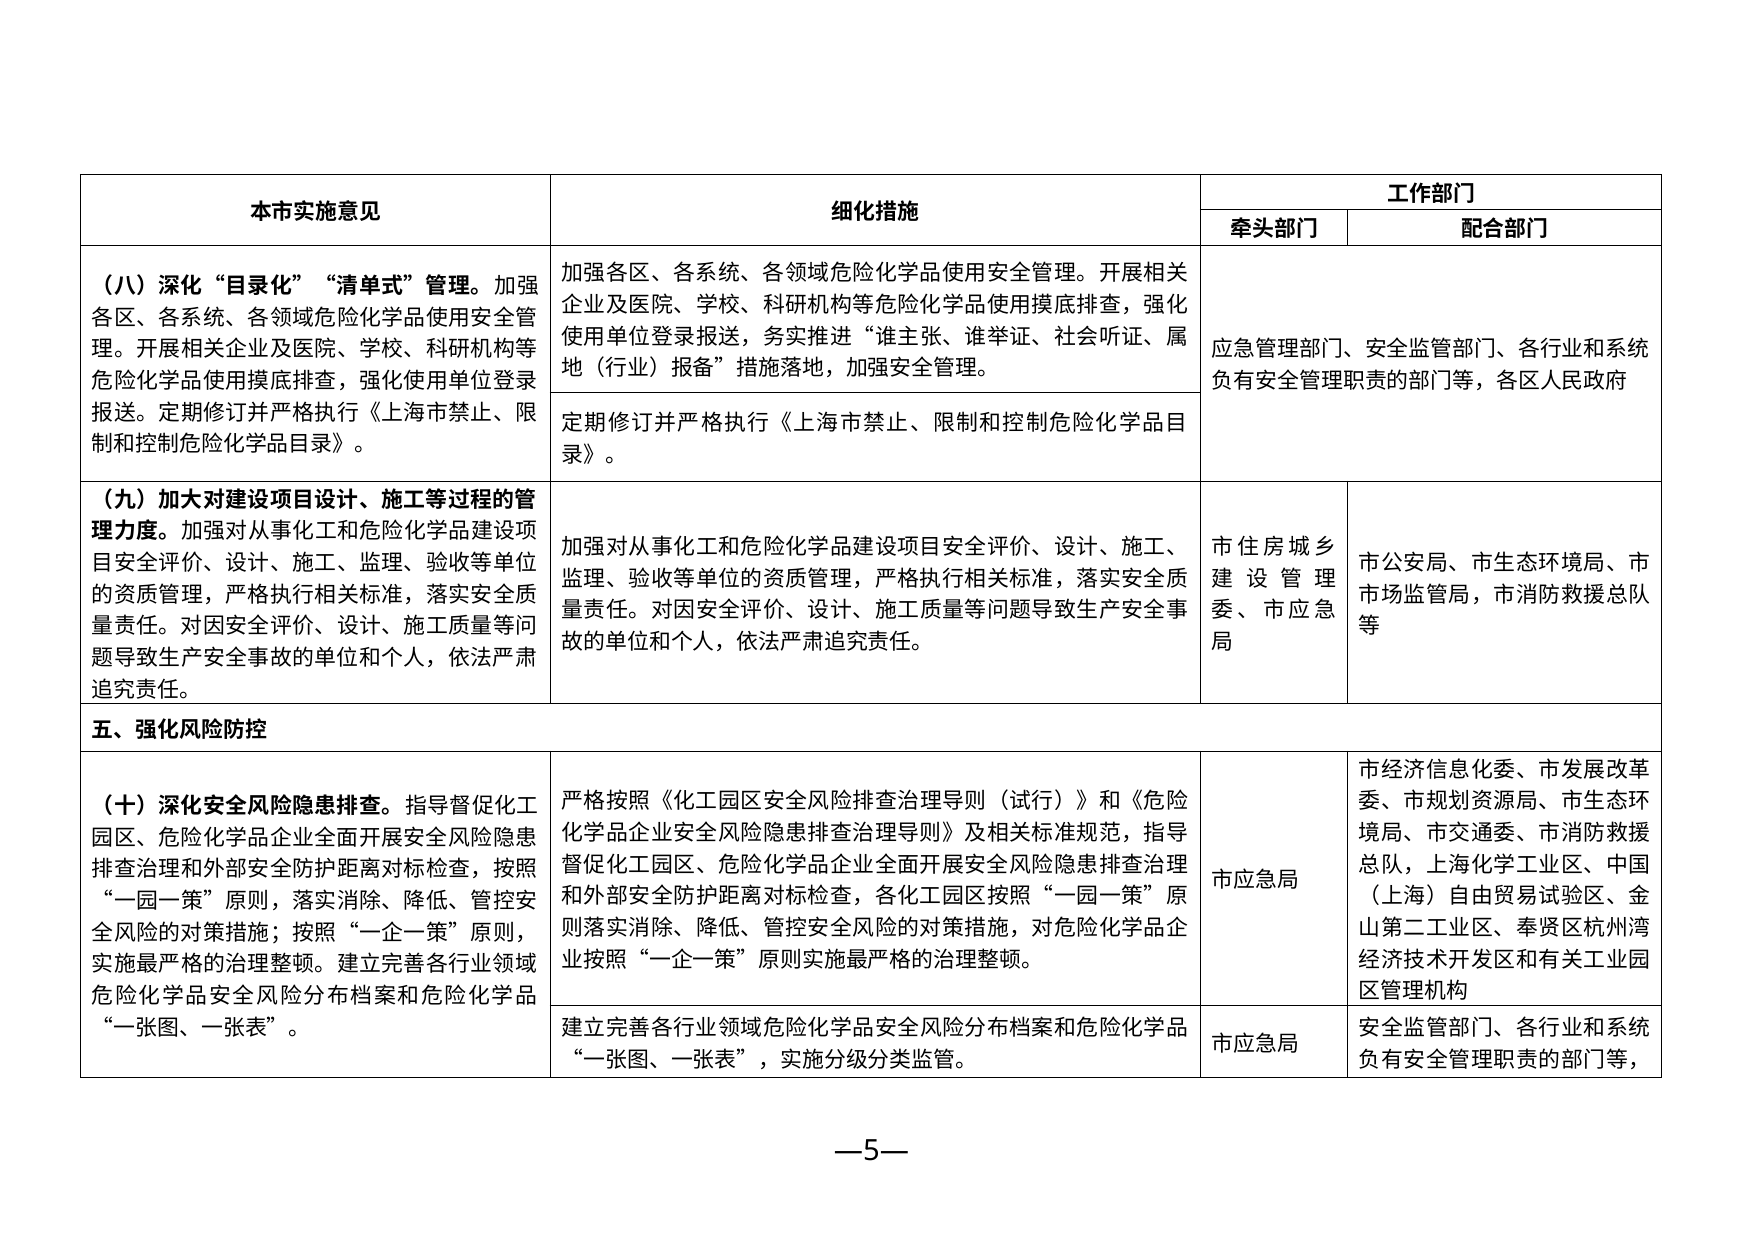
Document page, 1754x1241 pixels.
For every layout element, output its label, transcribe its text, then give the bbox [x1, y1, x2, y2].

table_header 工作部门 [1201, 175, 1661, 209]
table_cell 市住房城乡建设管理委、市应急局 [1201, 482, 1347, 703]
table_cell （十）深化安全风险隐患排查。指导督促化工园区、危险化学品企业全面开展安全风险隐患排查治理和外部安全防护距离对标检查，按照“一园一策”原则，落实消除、降低、管控安全风险的对策措施；按照“一企一策”原则，实施最严格的治理整顿。建立完善各行业领域危险化学品安全风险分布档案和危险化学品“一张图、一张表”。 [81, 752, 550, 1077]
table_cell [1348, 1006, 1661, 1077]
table_cell 配合部门 [1348, 210, 1661, 244]
table_cell （九）加大对建设项目设计、施工等过程的管理力度。加强对从事化工和危险化学品建设项目安全评价、设计、施工、监理、验收等单位的资质管理，严格执行相关标准，落实安全质量责任。对因安全评价、设计、施工质量等问题导致生产安全事故的单位和个人，依法严肃追究责任。 [81, 482, 550, 703]
table_cell 市应急局 [1201, 752, 1347, 1005]
table_cell 加强各区、各系统、各领域危险化学品使用安全管理。开展相关企业及医院、学校、科研机构等危险化学品使用摸底排查，强化使用单位登录报送，务实推进“谁主张、谁举证、社会听证、属地（行业）报备”措施落地，加强安全管理。 [551, 246, 1200, 392]
table_cell 五、强化风险防控 [81, 704, 1661, 751]
table_cell 市应急局 [1201, 1006, 1347, 1077]
table_cell 牵头部门 [1201, 210, 1347, 244]
table_cell 市经济信息化委、市发展改革委、市规划资源局、市生态环境局、市交通委、市消防救援总队，上海化学工业区、中国（上海）自由贸易试验区、金山第二工业区、奉贤区杭州湾经济技术开发区和有关工业园区管理机构 [1348, 752, 1661, 1005]
table_header 本市实施意见 [81, 175, 550, 244]
table_cell 应急管理部门、安全监管部门、各行业和系统负有安全管理职责的部门等，各区人民政府 [1201, 246, 1661, 481]
table_cell 市公安局、市生态环境局、市市场监管局，市消防救援总队等 [1348, 482, 1661, 703]
table_cell 严格按照《化工园区安全风险排查治理导则（试行）》和《危险化学品企业安全风险隐患排查治理导则》及相关标准规范，指导督促化工园区、危险化学品企业全面开展安全风险隐患排查治理和外部安全防护距离对标检查，各化工园区按照“一园一策”原则落实消除、降低、管控安全风险的对策措施，对危险化学品企业按照“一企一策”原则实施最严格的治理整顿。 [551, 752, 1200, 1005]
table_header 细化措施 [551, 175, 1200, 244]
table_cell 加强对从事化工和危险化学品建设项目安全评价、设计、施工、监理、验收等单位的资质管理，严格执行相关标准，落实安全质量责任。对因安全评价、设计、施工质量等问题导致生产安全事故的单位和个人，依法严肃追究责任。 [551, 482, 1200, 703]
table_cell 定期修订并严格执行《上海市禁止、限制和控制危险化学品目录》。 [551, 393, 1200, 481]
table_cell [551, 1006, 1200, 1077]
table_cell （八）深化“目录化”“清单式”管理。加强各区、各系统、各领域危险化学品使用安全管理。开展相关企业及医院、学校、科研机构等危险化学品使用摸底排查，强化使用单位登录报送。定期修订并严格执行《上海市禁止、限制和控制危险化学品目录》。 [81, 246, 550, 481]
